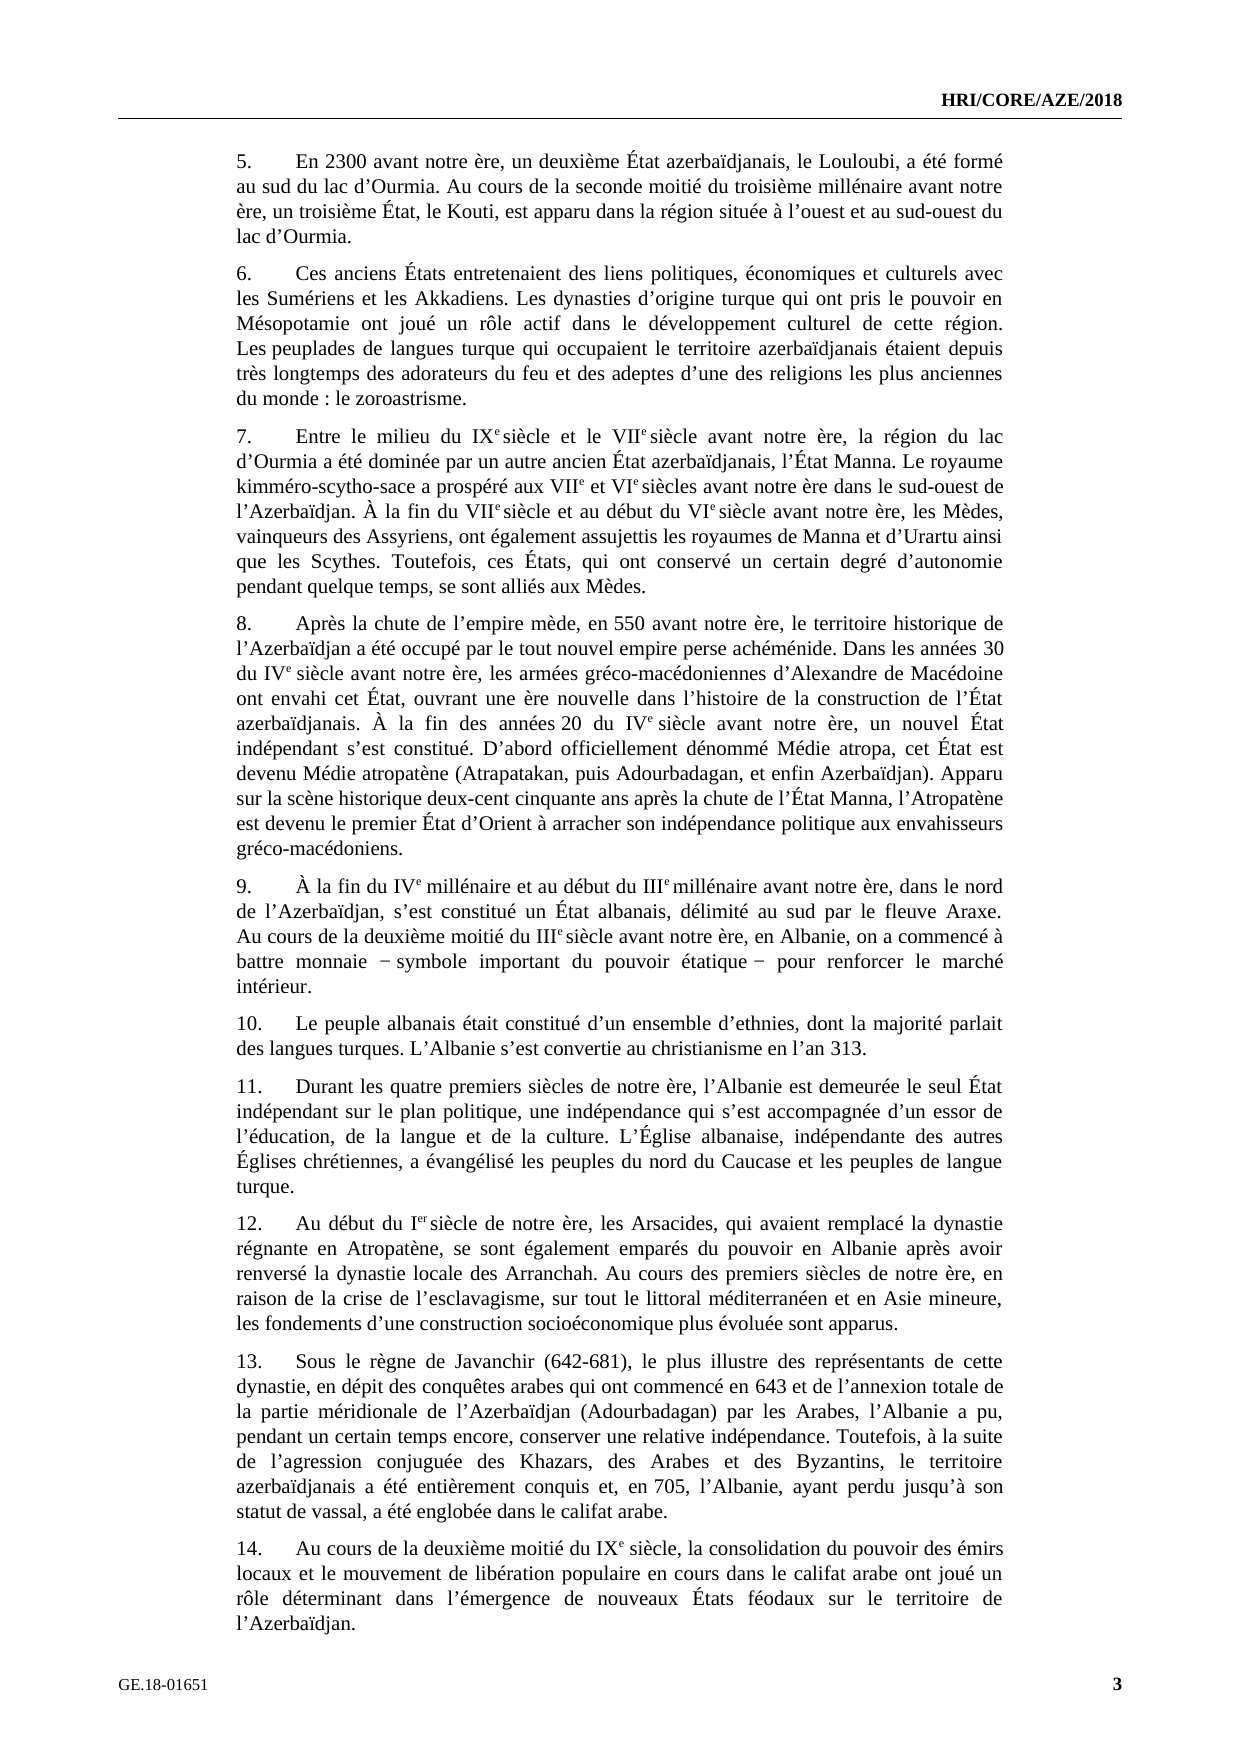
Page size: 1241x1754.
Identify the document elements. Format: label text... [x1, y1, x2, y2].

text 10. Le peuple albanais était constitué d’un ensemble d’ethnies, dont la majorité parlait des langues turques. L’Albanie s’est convertie au christianisme en l’an 313. [236, 1010, 1004, 1060]
text 8. Après la chute de l’empire mède, en 550 avant notre ère, le territoire historique de l’Azerbaïdjan a été occupé par le tout nouvel empire perse achéménide. Dans les années 30 du IVe siècle avant notre ère, les armées gréco-macédoniennes d’Alexandre de Macédoine ont envahi cet État, ouvrant une ère nouvelle dans l’histoire de la construction de l’État azerbaïdjanais. À la fin des années 20 du IVe siècle avant notre ère, un nouvel État indépendant s’est constitué. D’abord officiellement dénommé Médie atropa, cet État est devenu Médie atropatène (Atrapatakan, puis Adourbadagan, et enfin Azerbaïdjan). Apparu sur la scène historique deux-cent cinquante ans après la chute de l’État Manna, l’Atropatène est devenu le premier État d’Orient à arracher son indépendance politique aux envahisseurs gréco-macédoniens. [236, 610, 1004, 860]
text 13. Sous le règne de Javanchir (642-681), le plus illustre des représentants de cette dynastie, en dépit des conquêtes arabes qui ont commencé en 643 et de l’annexion totale de la partie méridionale de l’Azerbaïdjan (Adourbadagan) par les Arabes, l’Albanie a pu, pendant un certain temps encore, conserver une relative indépendance. Toutefois, à la suite de l’agression conjuguée des Khazars, des Arabes et des Byzantins, le territoire azerbaïdjanais a été entièrement conquis et, en 705, l’Albanie, ayant perdu jusqu’à son statut de vassal, a été englobée dans le califat arabe. [236, 1348, 1004, 1523]
text 14. Au cours de la deuxième moitié du IXe siècle, la consolidation du pouvoir des émirs locaux et le mouvement de libération populaire en cours dans le califat arabe ont joué un rôle déterminant dans l’émergence de nouveaux États féodaux sur le territoire de l’Azerbaïdjan. [236, 1535, 1004, 1635]
text 12. Au début du Ier siècle de notre ère, les Arsacides, qui avaient remplacé la dynastie régnante en Atropatène, se sont également emparés du pouvoir en Albanie après avoir renversé la dynastie locale des Arranchah. Au cours des premiers siècles de notre ère, en raison de la crise de l’esclavagisme, sur tout le littoral méditerranéen et en Asie mineure, les fondements d’une construction socioéconomique plus évoluée sont apparus. [236, 1210, 1004, 1335]
text 7. Entre le milieu du IXe siècle et le VIIe siècle avant notre ère, la région du lac d’Ourmia a été dominée par un autre ancien État azerbaïdjanais, l’État Manna. Le royaume kimméro-scytho-sace a prospéré aux VIIe et VIe siècles avant notre ère dans le sud-ouest de l’Azerbaïdjan. À la fin du VIIe siècle et au début du VIe siècle avant notre ère, les Mèdes, vainqueurs des Assyriens, ont également assujettis les royaumes de Manna et d’Urartu ainsi que les Scythes. Toutefois, ces États, qui ont conservé un certain degré d’autonomie pendant quelque temps, se sont alliés aux Mèdes. [236, 423, 1004, 598]
text 5. En 2300 avant notre ère, un deuxième État azerbaïdjanais, le Louloubi, a été formé au sud du lac d’Ourmia. Au cours de la seconde moitié du troisième millénaire avant notre ère, un troisième État, le Kouti, est apparu dans la région située à l’ouest et au sud-ouest du lac d’Ourmia. [236, 148, 1004, 248]
text 6. Ces anciens États entretenaient des liens politiques, économiques et culturels avec les Sumériens et les Akkadiens. Les dynasties d’origine turque qui ont pris le pouvoir en Mésopotamie ont joué un rôle actif dans le développement culturel de cette région. Les peuplades de langues turque qui occupaient le territoire azerbaïdjanais étaient depuis très longtemps des adorateurs du feu et des adeptes d’une des religions les plus anciennes du monde : le zoroastrisme. [236, 260, 1004, 410]
text 9. À la fin du IVe millénaire et au début du IIIe millénaire avant notre ère, dans le nord de l’Azerbaïdjan, s’est constitué un État albanais, délimité au sud par le fleuve Araxe. Au cours de la deuxième moitié du IIIe siècle avant notre ère, en Albanie, on a commencé à battre monnaie − symbole important du pouvoir étatique − pour renforcer le marché intérieur. [236, 873, 1004, 998]
text 11. Durant les quatre premiers siècles de notre ère, l’Albanie est demeurée le seul État indépendant sur le plan politique, une indépendance qui s’est accompagnée d’un essor de l’éducation, de la langue et de la culture. L’Église albanaise, indépendante des autres Églises chrétiennes, a évangélisé les peuples du nord du Caucase et les peuples de langue turque. [236, 1073, 1004, 1198]
